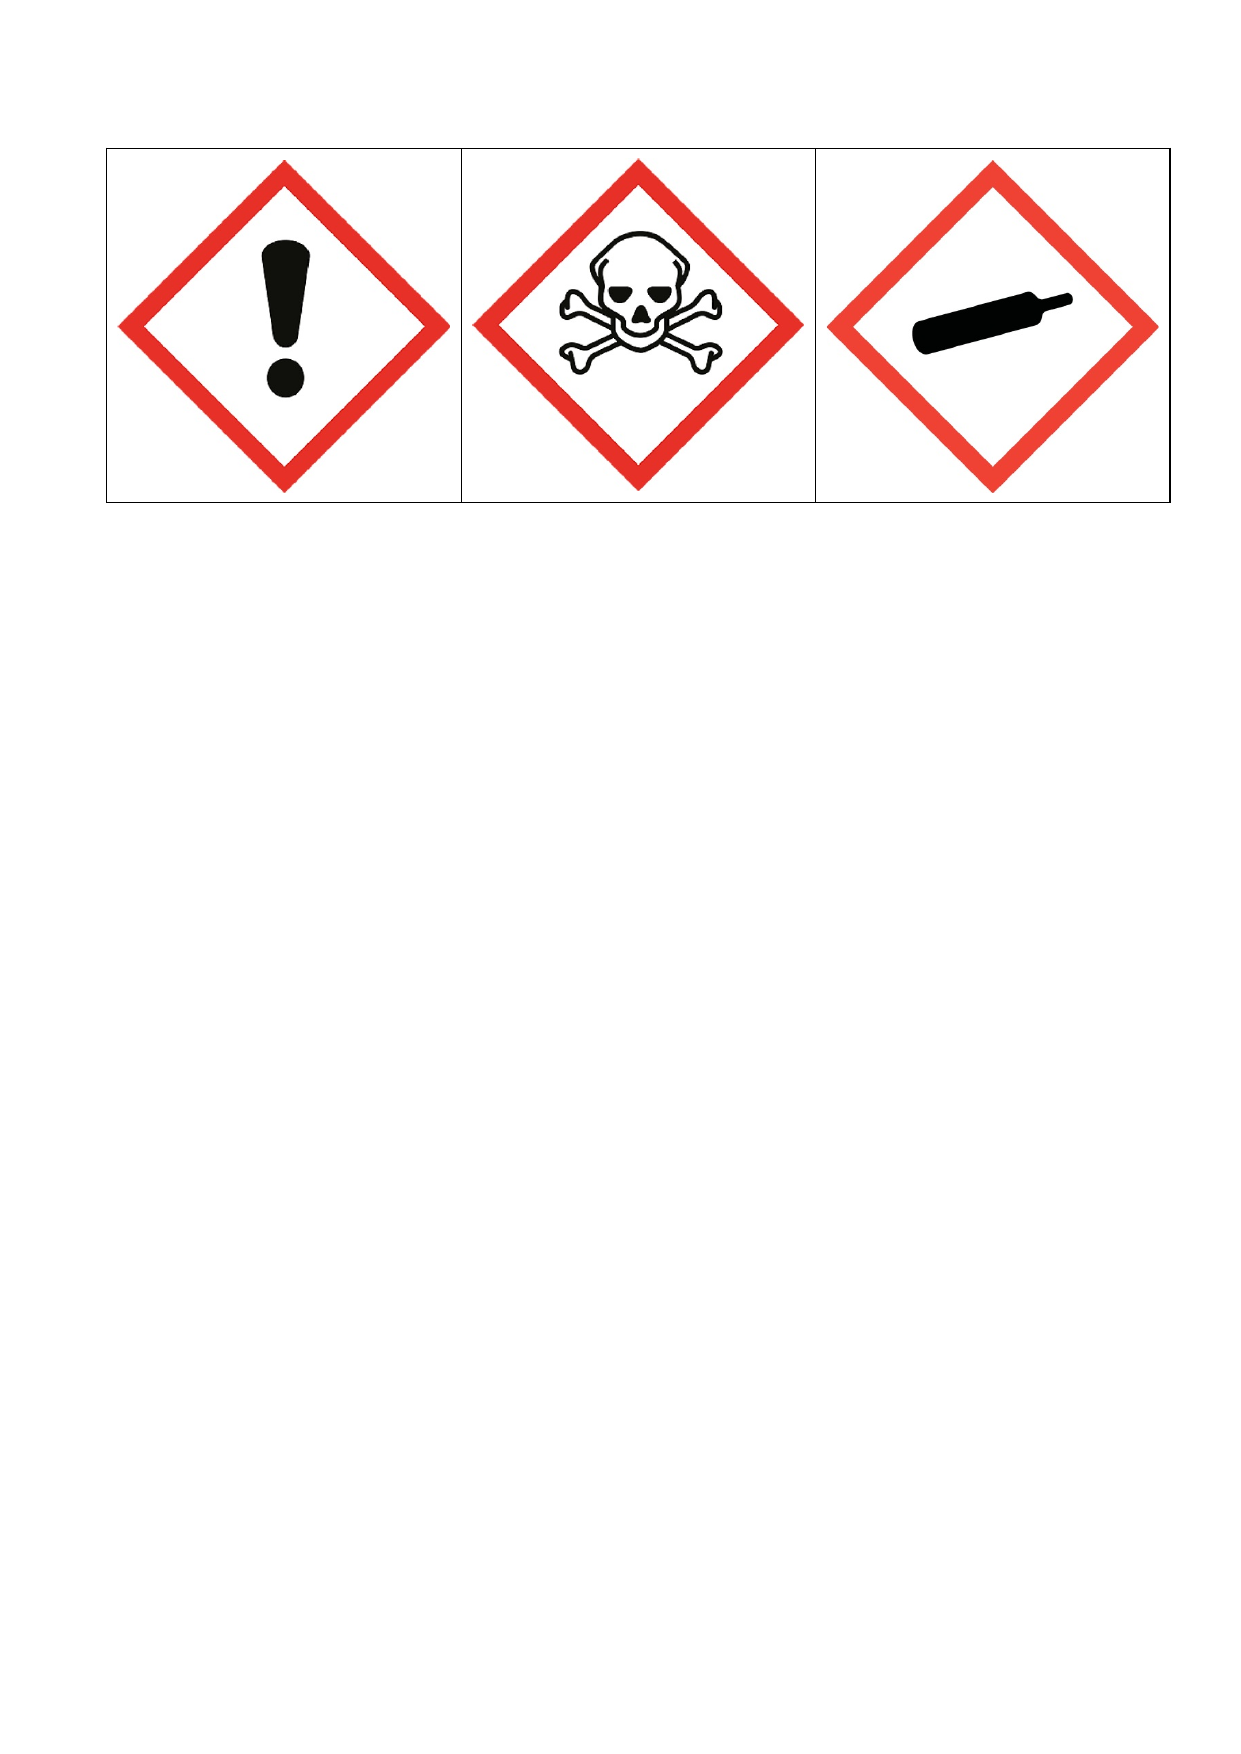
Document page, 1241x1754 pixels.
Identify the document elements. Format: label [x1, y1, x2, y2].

picture [117, 160, 450, 493]
picture [472, 158, 804, 491]
table_cell [462, 149, 815, 502]
table_cell [107, 149, 461, 502]
table_cell [816, 149, 1169, 502]
picture [826, 160, 1159, 493]
